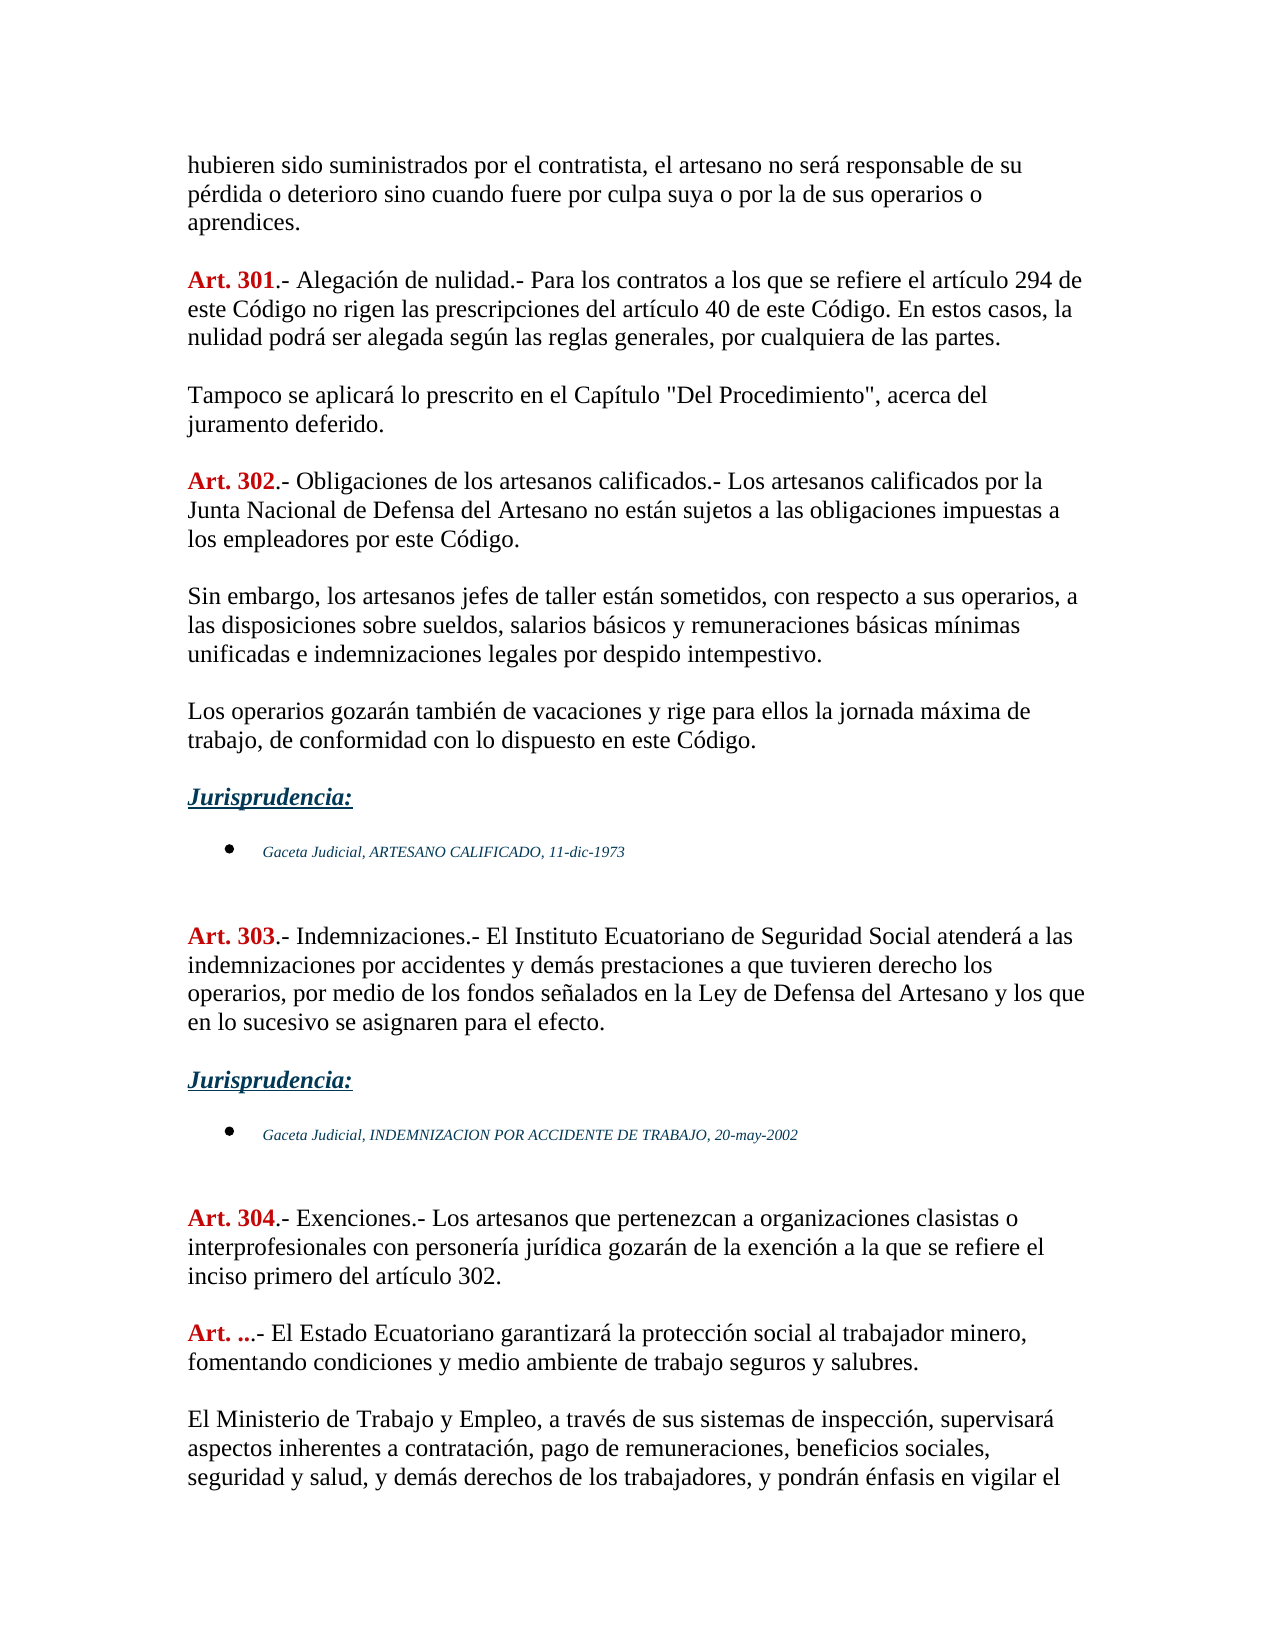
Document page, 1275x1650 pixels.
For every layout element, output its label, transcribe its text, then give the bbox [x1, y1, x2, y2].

text Art. 303.- Indemnizaciones.- El Instituto Ecuatoriano de Seguridad Social atenderá a las indemnizaciones por accidentes y demás prestaciones a que tuvieren derecho los operarios, por medio de los fondos señalados en la Ley de Defensa del Artesano y los que en lo sucesivo se asignaren para el efecto. Jurisprudencia: [187, 892, 1087, 1093]
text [187, 1174, 1087, 1491]
list Gaceta Judicial, INDEMNIZACION POR ACCIDENTE DE TRABAJO, 20-may-2002 [225, 1123, 1087, 1145]
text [187, 150, 1087, 811]
list Gaceta Judicial, ARTESANO CALIFICADO, 11-dic-1973 [225, 840, 1087, 863]
